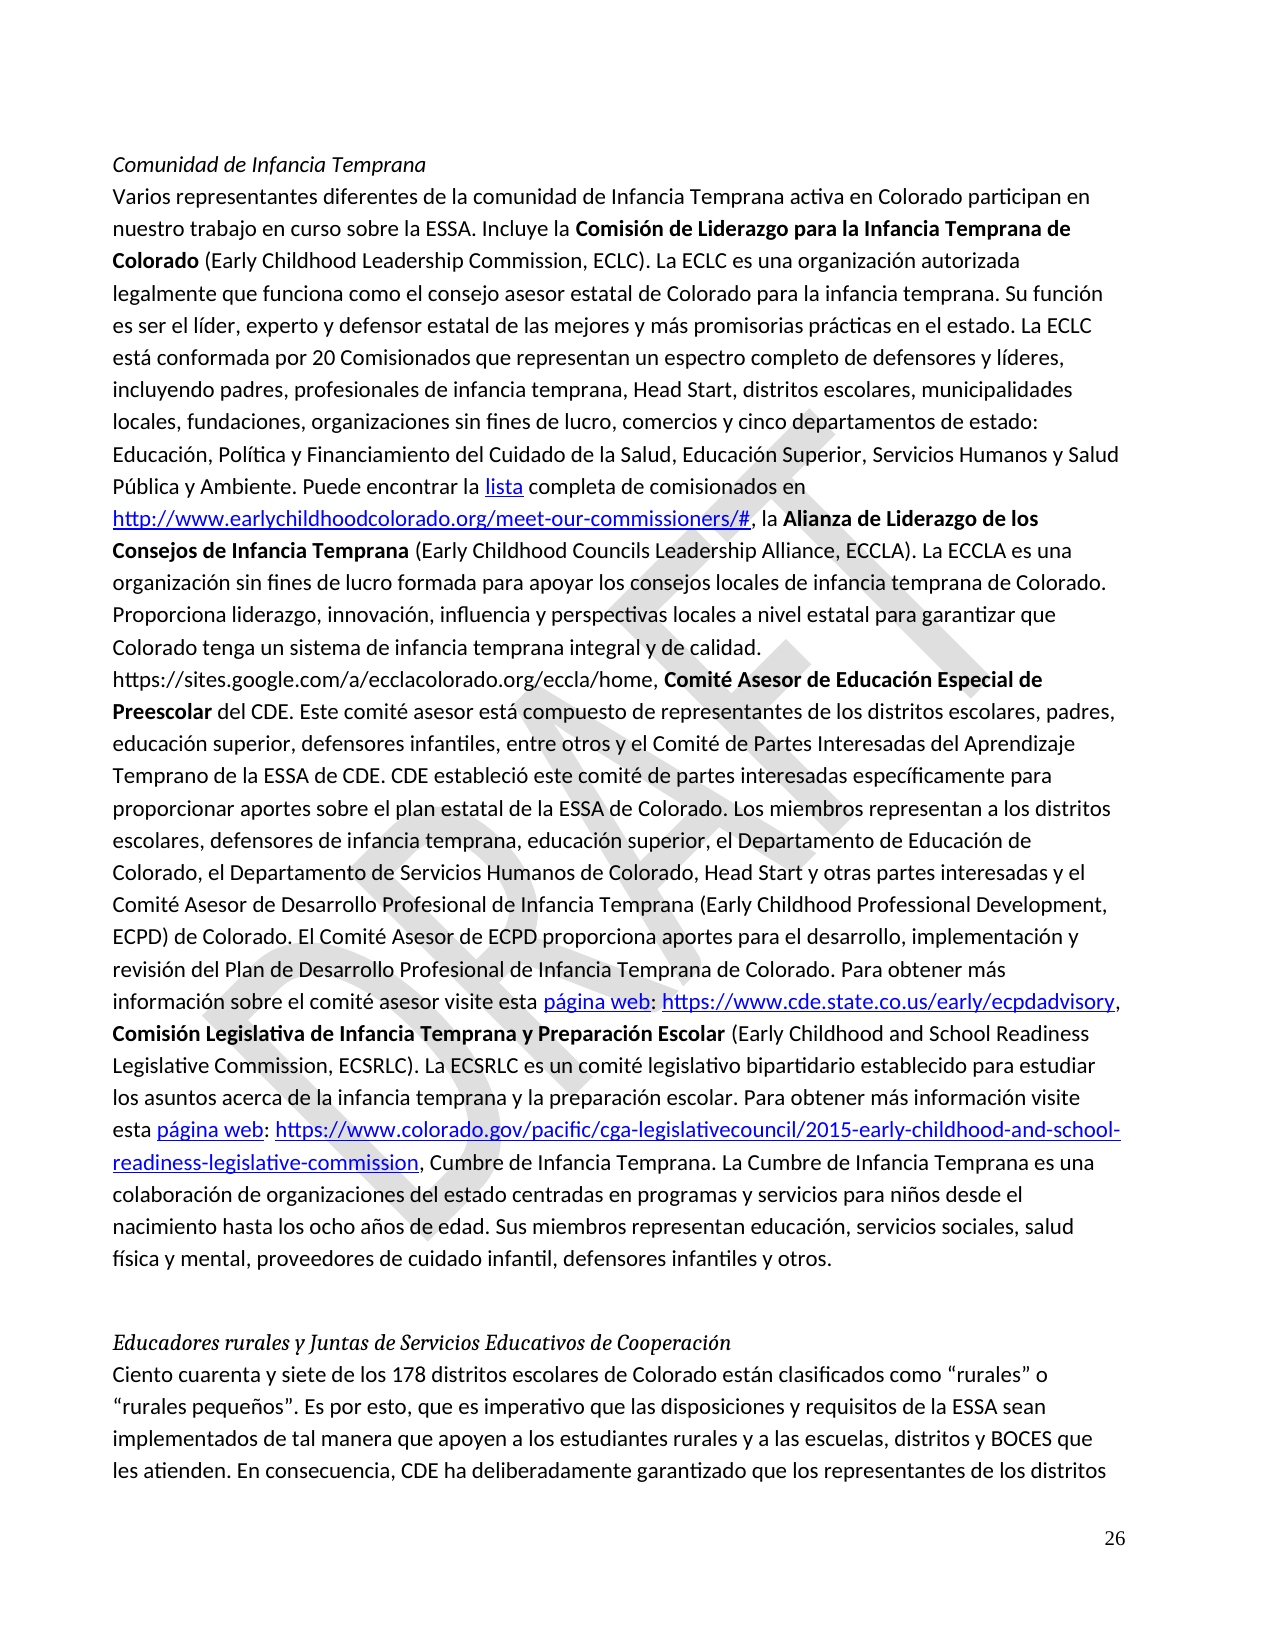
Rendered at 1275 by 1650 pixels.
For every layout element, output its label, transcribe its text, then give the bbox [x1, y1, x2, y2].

text Varios representantes diferentes de la comunidad de Infancia Temprana activa en Colorado participan en nuestro trabajo en curso sobre la ESSA. Incluye la Comisión de Liderazgo para la Infancia Temprana de Colorado (Early Childhood Leadership Commission, ECLC). La ECLC es una organización autorizada legalmente que funciona como el consejo asesor estatal de Colorado para la infancia temprana. Su función es ser el líder, experto y defensor estatal de las mejores y más promisorias prácticas en el estado. La ECLC está conformada por 20 Comisionados que representan un espectro completo de defensores y líderes, incluyendo padres, profesionales de infancia temprana, Head Start, distritos escolares, municipalidades locales, fundaciones, organizaciones sin fines de lucro, comercios y cinco departamentos de estado: Educación, Política y Financiamiento del Cuidado de la Salud, Educación Superior, Servicios Humanos y Salud Pública y Ambiente. Puede encontrar la lista completa de comisionados en http://www.earlychildhoodcolorado.org/meet-our-commissioners/#, la Alianza de Liderazgo de los Consejos de Infancia Temprana (Early Childhood Councils Leadership Alliance, ECCLA). La ECCLA es una organización sin fines de lucro formada para apoyar los consejos locales de infancia temprana de Colorado. Proporciona liderazgo, innovación, influencia y perspectivas locales a nivel estatal para garantizar que Colorado tenga un sistema de infancia temprana integral y de calidad. https://sites.google.com/a/ecclacolorado.org/eccla/home, Comité Asesor de Educación Especial de Preescolar del CDE. Este comité asesor está compuesto de representantes de los distritos escolares, padres, educación superior, defensores infantiles, entre otros y el Comité de Partes Interesadas del Aprendizaje Temprano de la ESSA de CDE. CDE estableció este comité de partes interesadas específicamente para proporcionar aportes sobre el plan estatal de la ESSA de Colorado. Los miembros representan a los distritos escolares, defensores de infancia temprana, educación superior, el Departamento de Educación de Colorado, el Departamento de Servicios Humanos de Colorado, Head Start y otras partes interesadas y el Comité Asesor de Desarrollo Profesional de Infancia Temprana (Early Childhood Professional Development, ECPD) de Colorado. El Comité Asesor de ECPD proporciona aportes para el desarrollo, implementación y revisión del Plan de Desarrollo Profesional de Infancia Temprana de Colorado. Para obtener más información sobre el comité asesor visite esta página web: https://www.cde.state.co.us/early/ecpdadvisory, Comisión Legislativa de Infancia Temprana y Preparación Escolar (Early Childhood and School Readiness Legislative Commission, ECSRLC). La ECSRLC es un comité legislativo bipartidario establecido para estudiar los asuntos acerca de la infancia temprana y la preparación escolar. Para obtener más información visite esta página web: https://www.colorado.gov/pacific/cga-legislativecouncil/2015-early-childhood-and-school-readiness-legislative-commission, Cumbre de Infancia Temprana. La Cumbre de Infancia Temprana es una colaboración de organizaciones del estado centradas en programas y servicios para niños desde el nacimiento hasta los ocho años de edad. Sus miembros representan educación, servicios sociales, salud física y mental, proveedores de cuidado infantil, defensores infantiles y otros. [112, 182, 1125, 1272]
text Comunidad de Infancia Temprana [112, 150, 1125, 178]
subtitle Educadores rurales y Juntas de Servicios Educativos de Cooperación [112, 1329, 1125, 1356]
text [112, 1360, 1125, 1484]
